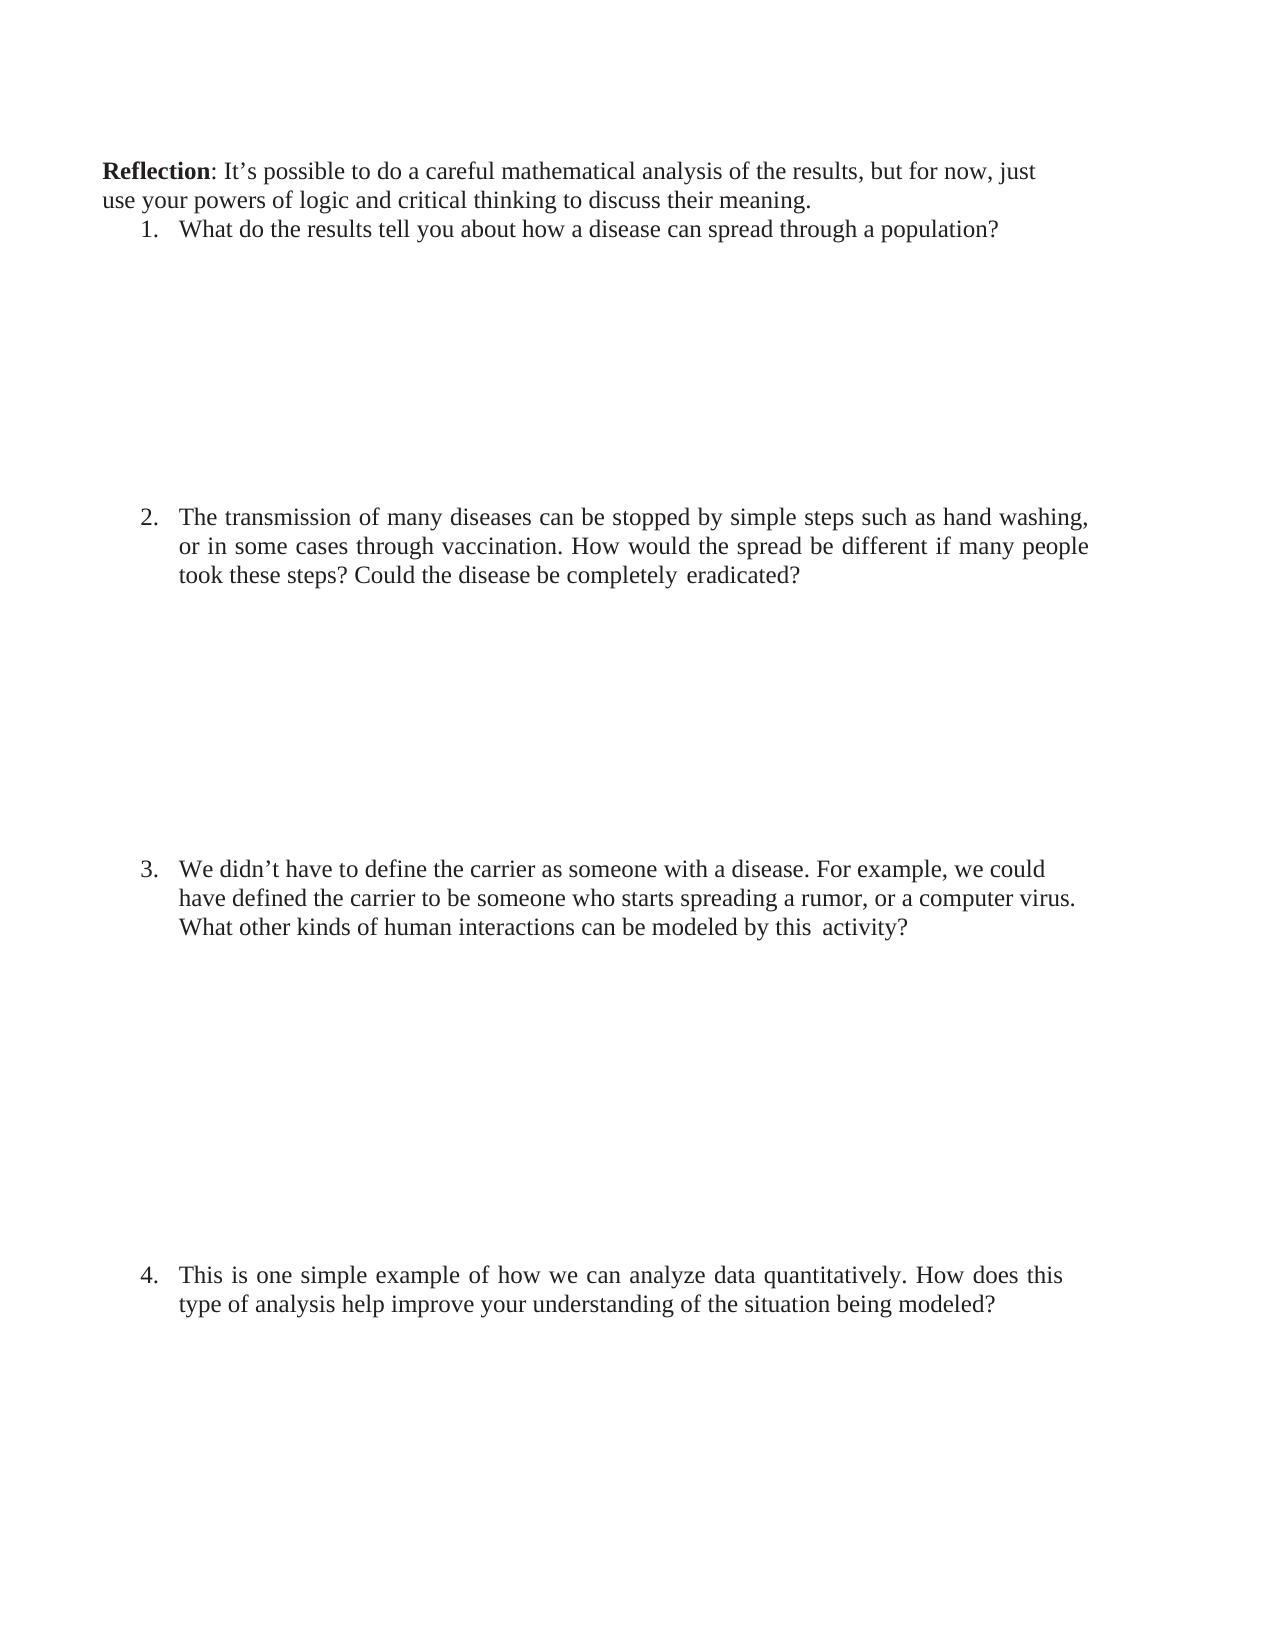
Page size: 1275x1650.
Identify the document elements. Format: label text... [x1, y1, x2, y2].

text Reflection: It’s possible to do a careful mathematical analysis of the results, but for now, just use your powers of logic and critical thinking to discuss their meaning. [102, 156, 1071, 214]
list This is one simple example of how we can analyze data quantitatively. How does this type of analysis help improve your understanding of the situation being modeled? [140, 1260, 1065, 1317]
list The transmission of many diseases can be stopped by simple steps such as hand washing, or in some cases through vaccination. How would the spread be different if many people took these steps? Could the disease be completely eradicated? [140, 502, 1090, 589]
list What do the results tell you about how a disease can spread through a population? [140, 214, 1185, 243]
list We didn’t have to define the carrier as someone with a disease. For example, we could have defined the carrier to be someone who starts spreading a rumor, or a computer virus. What other kinds of human interactions can be modeled by this activity? [140, 854, 1093, 941]
